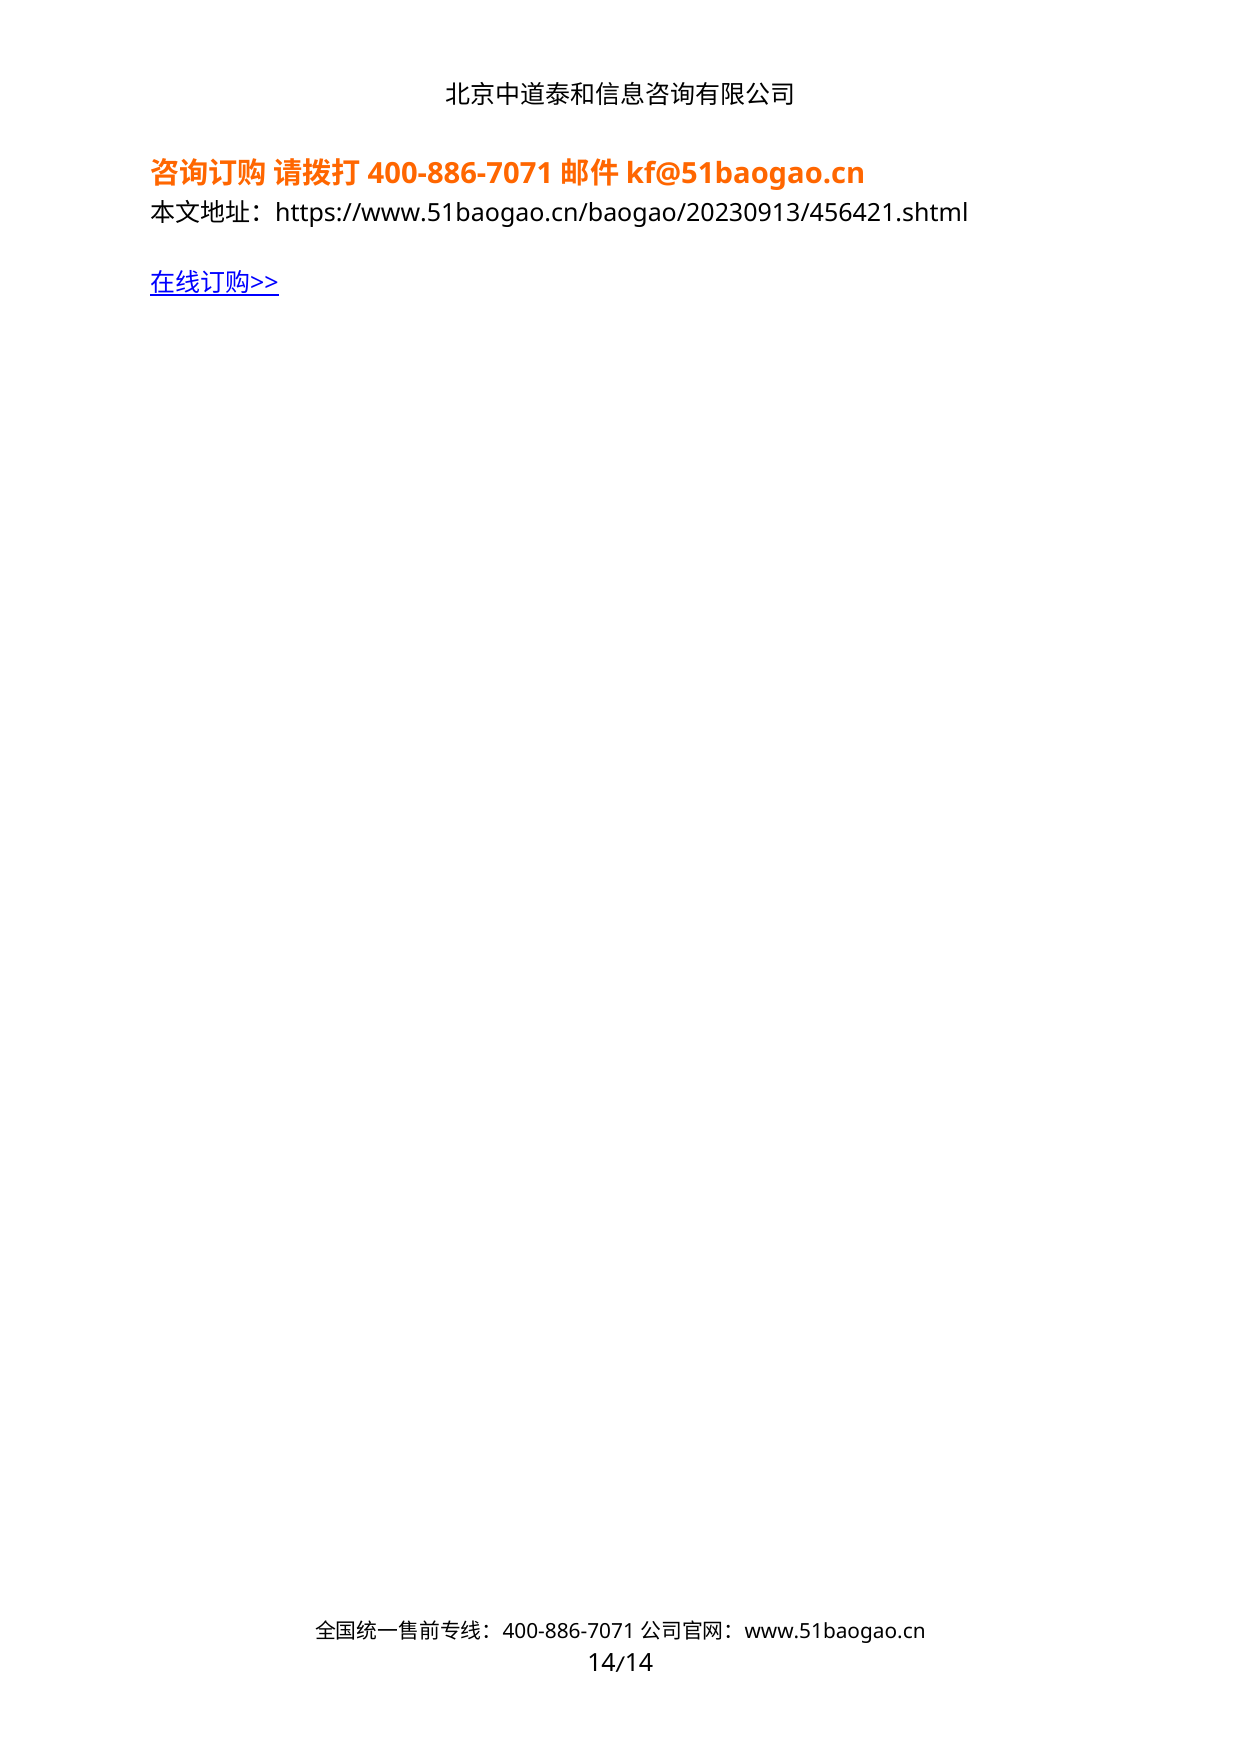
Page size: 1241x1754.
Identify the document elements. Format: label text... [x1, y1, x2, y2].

text 在线订购>> [150, 229, 1090, 299]
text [150, 150, 1090, 229]
